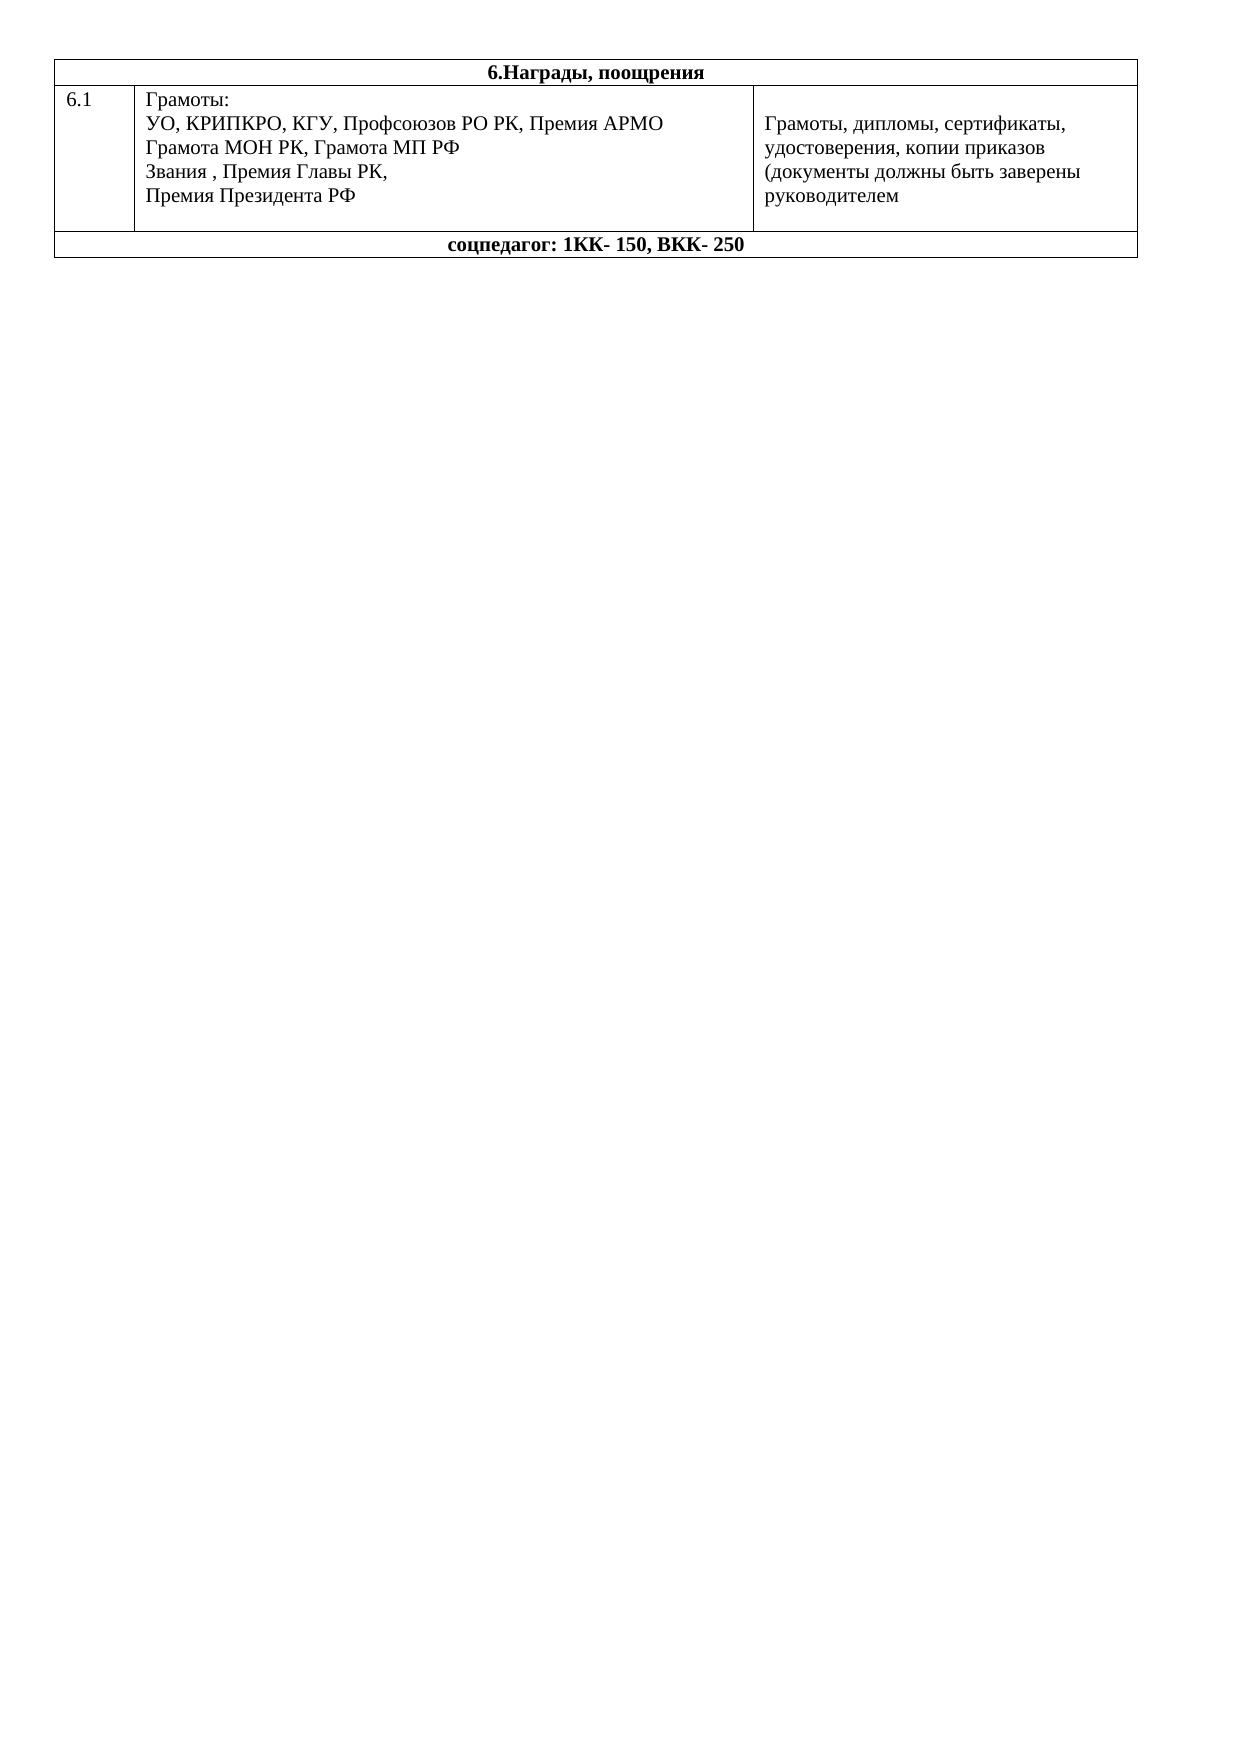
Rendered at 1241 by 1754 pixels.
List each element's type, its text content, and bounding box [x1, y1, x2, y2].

table_cell 6.Награды, поощрения [55, 60, 1137, 85]
table_cell Грамоты: УО, КРИПКРО, КГУ, Профсоюзов РО РК, Премия АРМО Грамота МОН РК, Грамота МП РФ Звания , Премия Главы РК, Премия Президента РФ [135, 86, 753, 231]
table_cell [754, 86, 1137, 231]
table_cell соцпедагог: 1КК- 150, ВКК- 250 [55, 232, 1137, 257]
table_cell 6.1 [55, 86, 134, 231]
